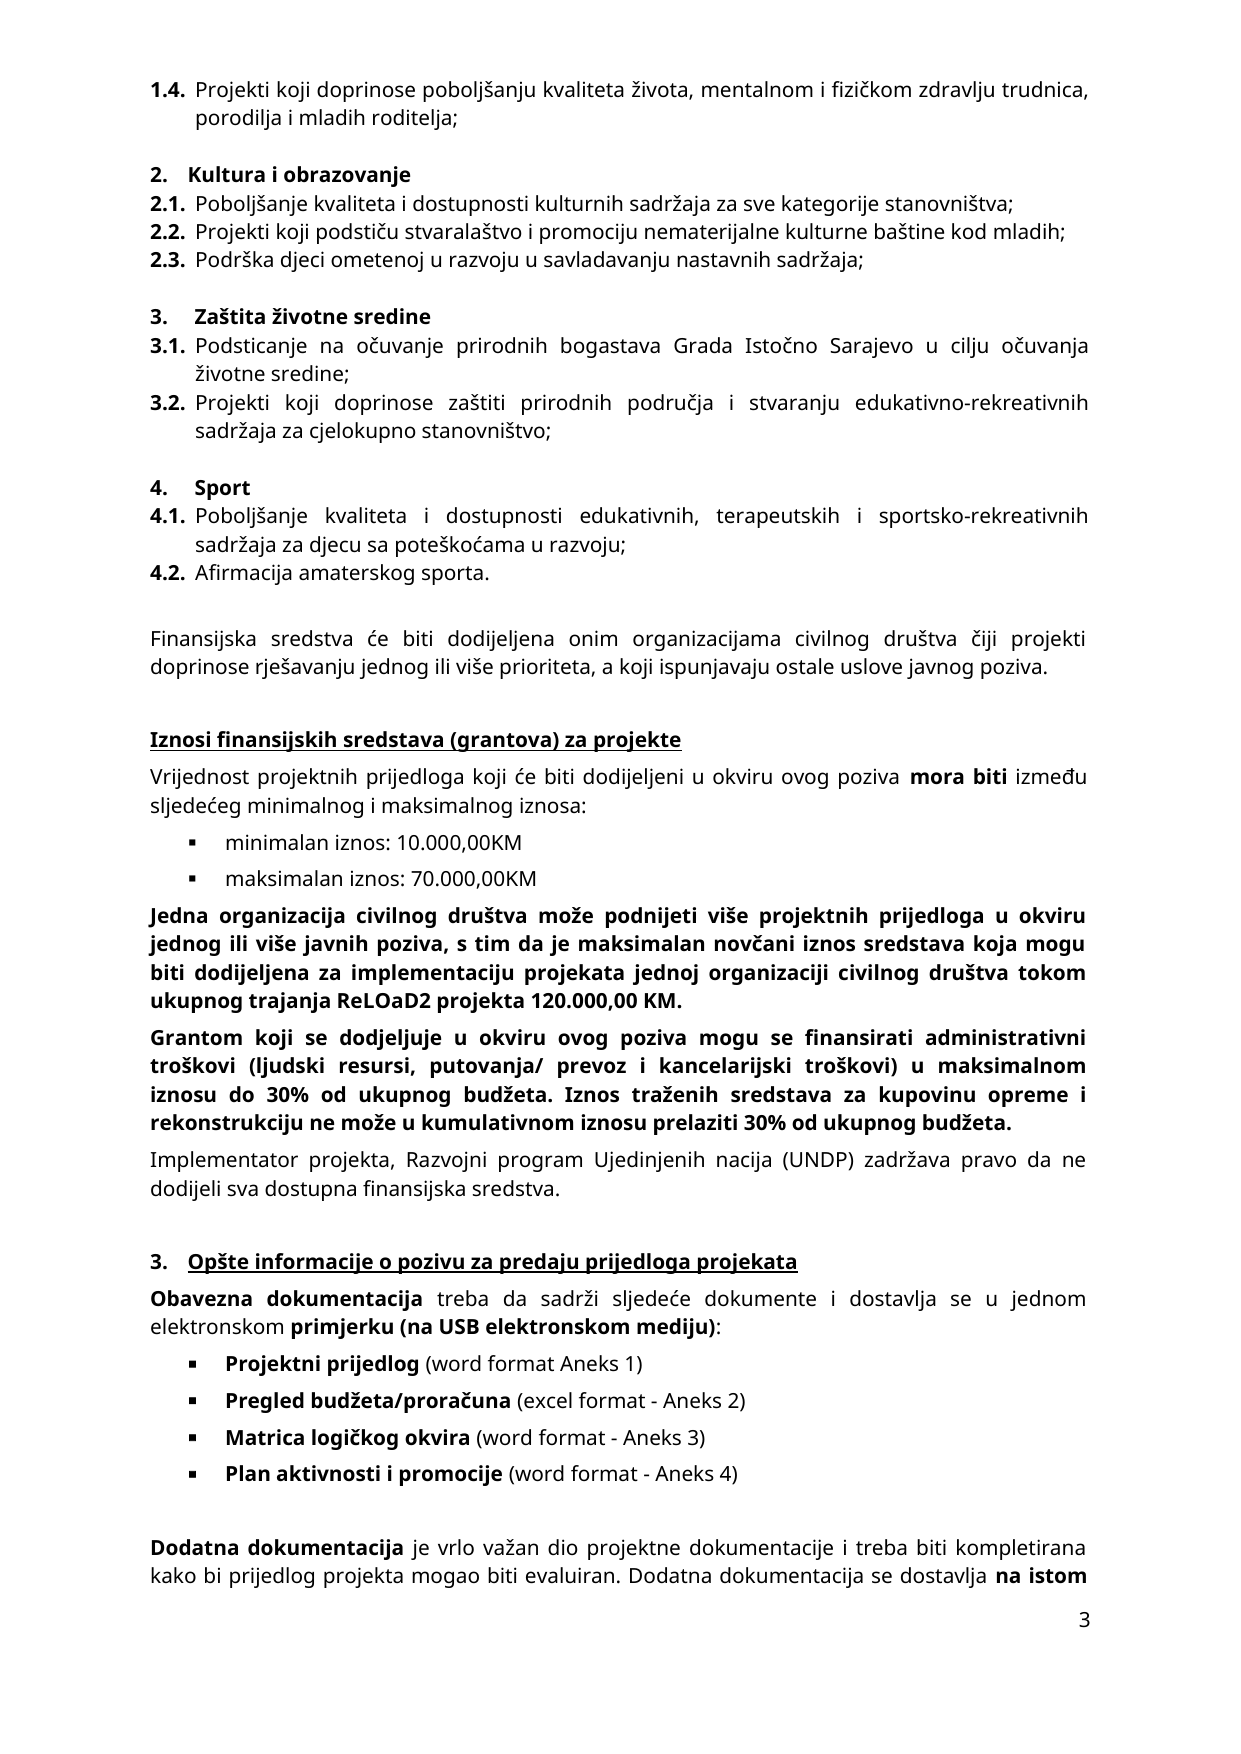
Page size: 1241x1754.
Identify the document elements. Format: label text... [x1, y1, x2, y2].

text Grantom koji se dodjeljuje u okviru ovog poziva mogu se finansirati administrativni troškovi (ljudski resursi, putovanja/ prevoz i kancelarijski troškovi) u maksimalnom iznosu do 30% od ukupnog budžeta. Iznos traženih sredstava za kupovinu opreme i rekonstrukciju ne može u kumulativnom iznosu prelaziti 30% od ukupnog budžeta. [150, 1023, 1087, 1137]
list Projekti koji podstiču stvaralaštvo i promociju nematerijalne kulturne baštine kod mladih; [150, 217, 1090, 246]
text Implementator projekta, Razvojni program Ujedinjenih nacija (UNDP) zadržava pravo da ne dodijeli sva dostupna finansijska sredstva. [150, 1145, 1087, 1202]
list Poboljšanje kvaliteta i dostupnosti kulturnih sadržaja za sve kategorije stanovništva; [150, 189, 1090, 217]
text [150, 1533, 1087, 1590]
list Projekti koji doprinose poboljšanju kvaliteta života, mentalnom i fizičkom zdravlju trudnica, porodilja i mladih roditelja; [150, 75, 1090, 132]
list Afirmacija amaterskog sporta. [150, 558, 1090, 587]
subtitle Projektni prijedlog (word format Aneks 1) [187, 1349, 1087, 1378]
text Obavezna dokumentacija treba da sadrži sljedeće dokumente i dostavlja se u jednom elektronskom primjerku (na USB elektronskom mediju): [150, 1284, 1087, 1341]
text Jedna organizacija civilnog društva može podnijeti više projektnih prijedloga u okviru jednog ili više javnih poziva, s tim da je maksimalan novčani iznos sredstava koja mogu biti dodijeljena za implementaciju projekata jednoj organizaciji civilnog društva tokom ukupnog trajanja ReLOaD2 projekta 120.000,00 KM. [150, 901, 1087, 1015]
list Projekti koji doprinose zaštiti prirodnih područja i stvaranju edukativno-rekreativnih sadržaja za cjelokupno stanovništvo; [150, 388, 1090, 445]
text Finansijska sredstva će biti dodijeljena onim organizacijama civilnog društva čiji projekti doprinose rješavanju jednog ili više prioriteta, a koji ispunjavaju ostale uslove javnog poziva. [150, 624, 1087, 681]
list Opšte informacije o pozivu za predaju prijedloga projekata [150, 1247, 1087, 1276]
text Iznosi finansijskih sredstava (grantova) za projekte [150, 726, 1087, 754]
list Podsticanje na očuvanje prirodnih bogastava Grada Istočno Sarajevo u cilju očuvanja životne sredine; [150, 331, 1090, 388]
list Podrška djeci ometenoj u razvoju u savladavanju nastavnih sadržaja; [150, 246, 1090, 274]
subtitle Pregled budžeta/proračuna (excel format - Aneks 2) [187, 1386, 1087, 1414]
subtitle Matrica logičkog okvira (word format - Aneks 3) [187, 1423, 1087, 1451]
list maksimalan iznos: 70.000,00KM [187, 864, 1087, 893]
list Zaštita životne sredine [150, 302, 1090, 331]
list Kultura i obrazovanje [150, 160, 1090, 189]
subtitle Plan aktivnosti i promocije (word format - Aneks 4) [187, 1459, 1087, 1488]
list Sport [150, 473, 1090, 502]
text Vrijednost projektnih prijedloga koji će biti dodijeljeni u okviru ovog poziva mora biti između sljedećeg minimalnog i maksimalnog iznosa: [150, 762, 1087, 819]
list Poboljšanje kvaliteta i dostupnosti edukativnih, terapeutskih i sportsko-rekreativnih sadržaja za djecu sa poteškoćama u razvoju; [150, 502, 1090, 558]
list minimalan iznos: 10.000,00KM [187, 828, 1087, 856]
